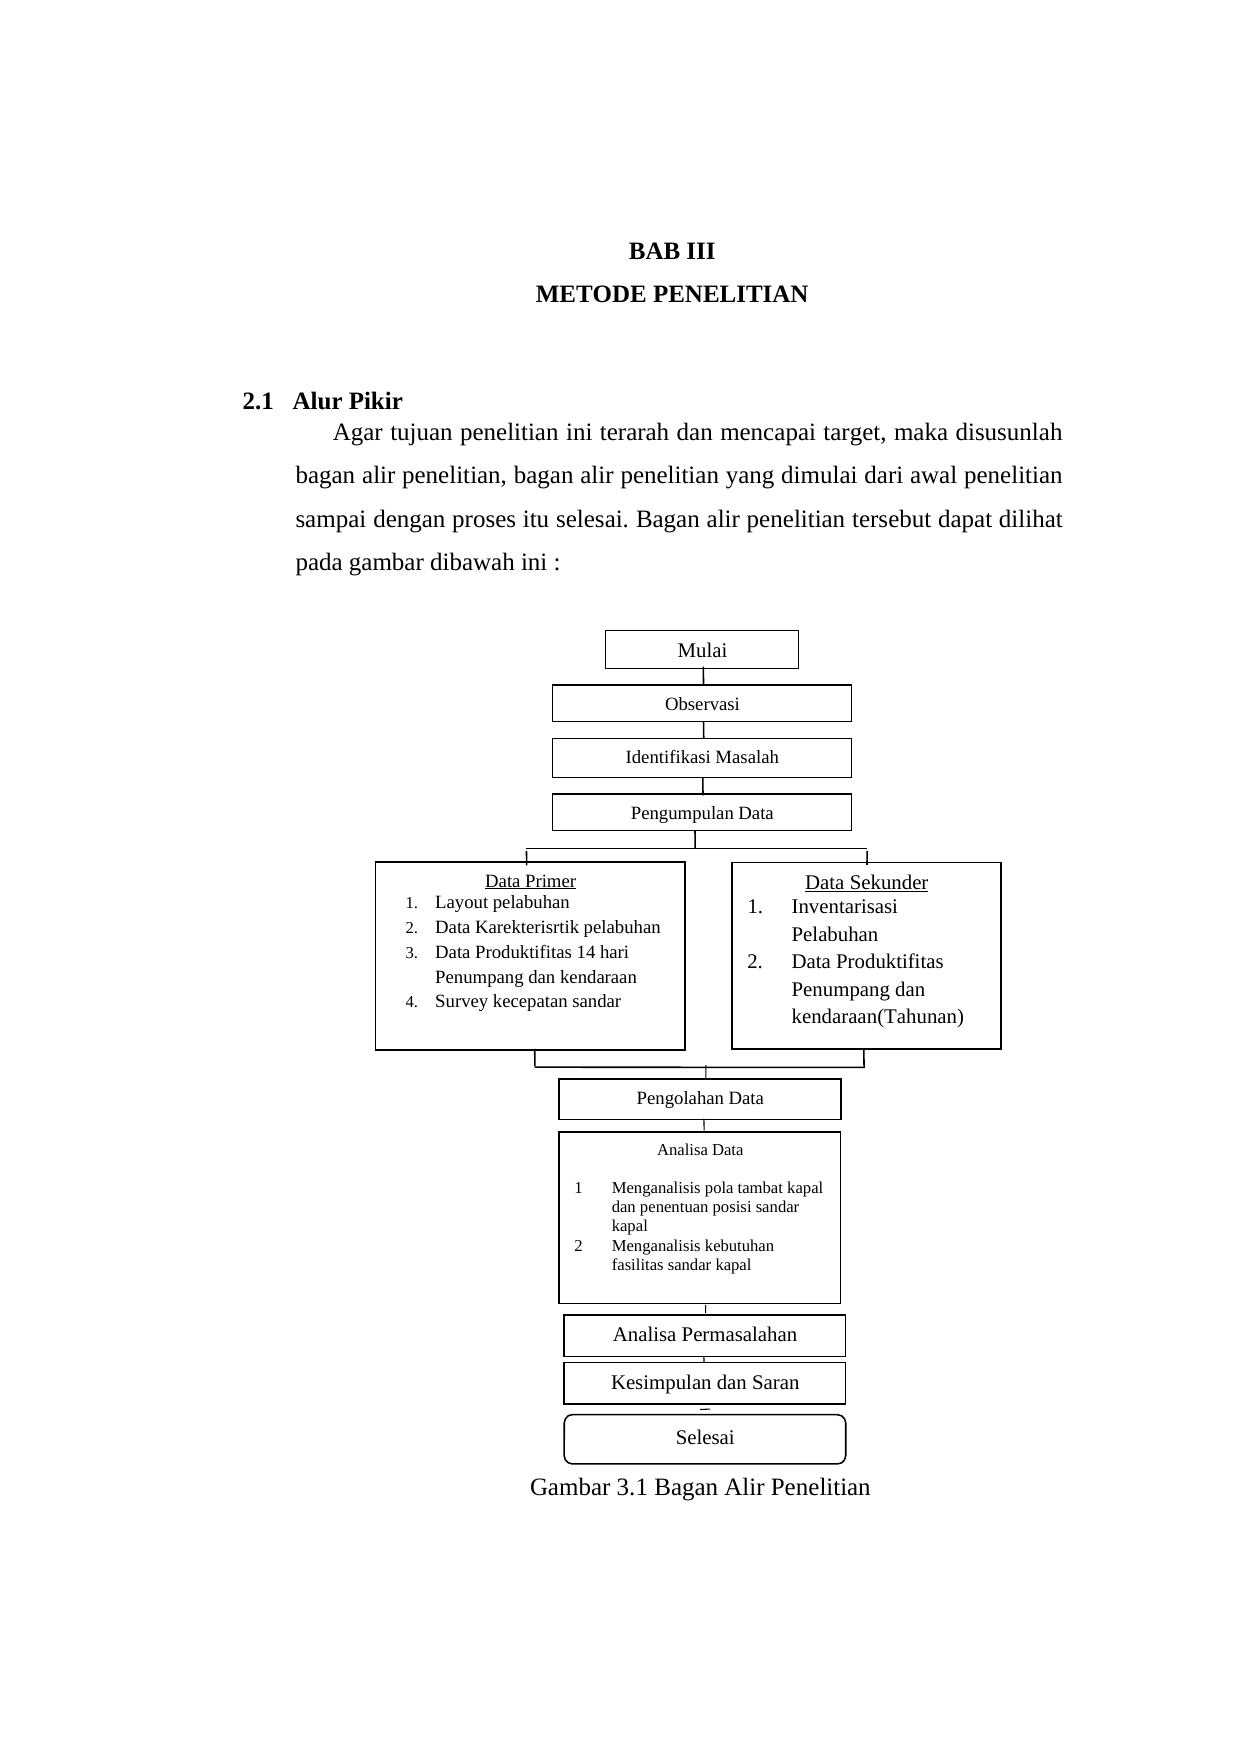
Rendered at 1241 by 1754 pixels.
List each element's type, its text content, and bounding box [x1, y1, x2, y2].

subtitle BAB III [281, 236, 1063, 265]
text Agar tujuan penelitian ini terarah dan mencapai target, maka disusunlah bagan alir penelitian, bagan alir penelitian yang dimulai dari awal penelitian sampai dengan proses itu selesai. Bagan alir penelitian tersebut dapat dilihat pada gambar dibawah ini : [295, 417, 1063, 576]
subtitle METODE PENELITIAN [281, 279, 1063, 308]
subtitle Alur Pikir [274, 386, 1063, 415]
